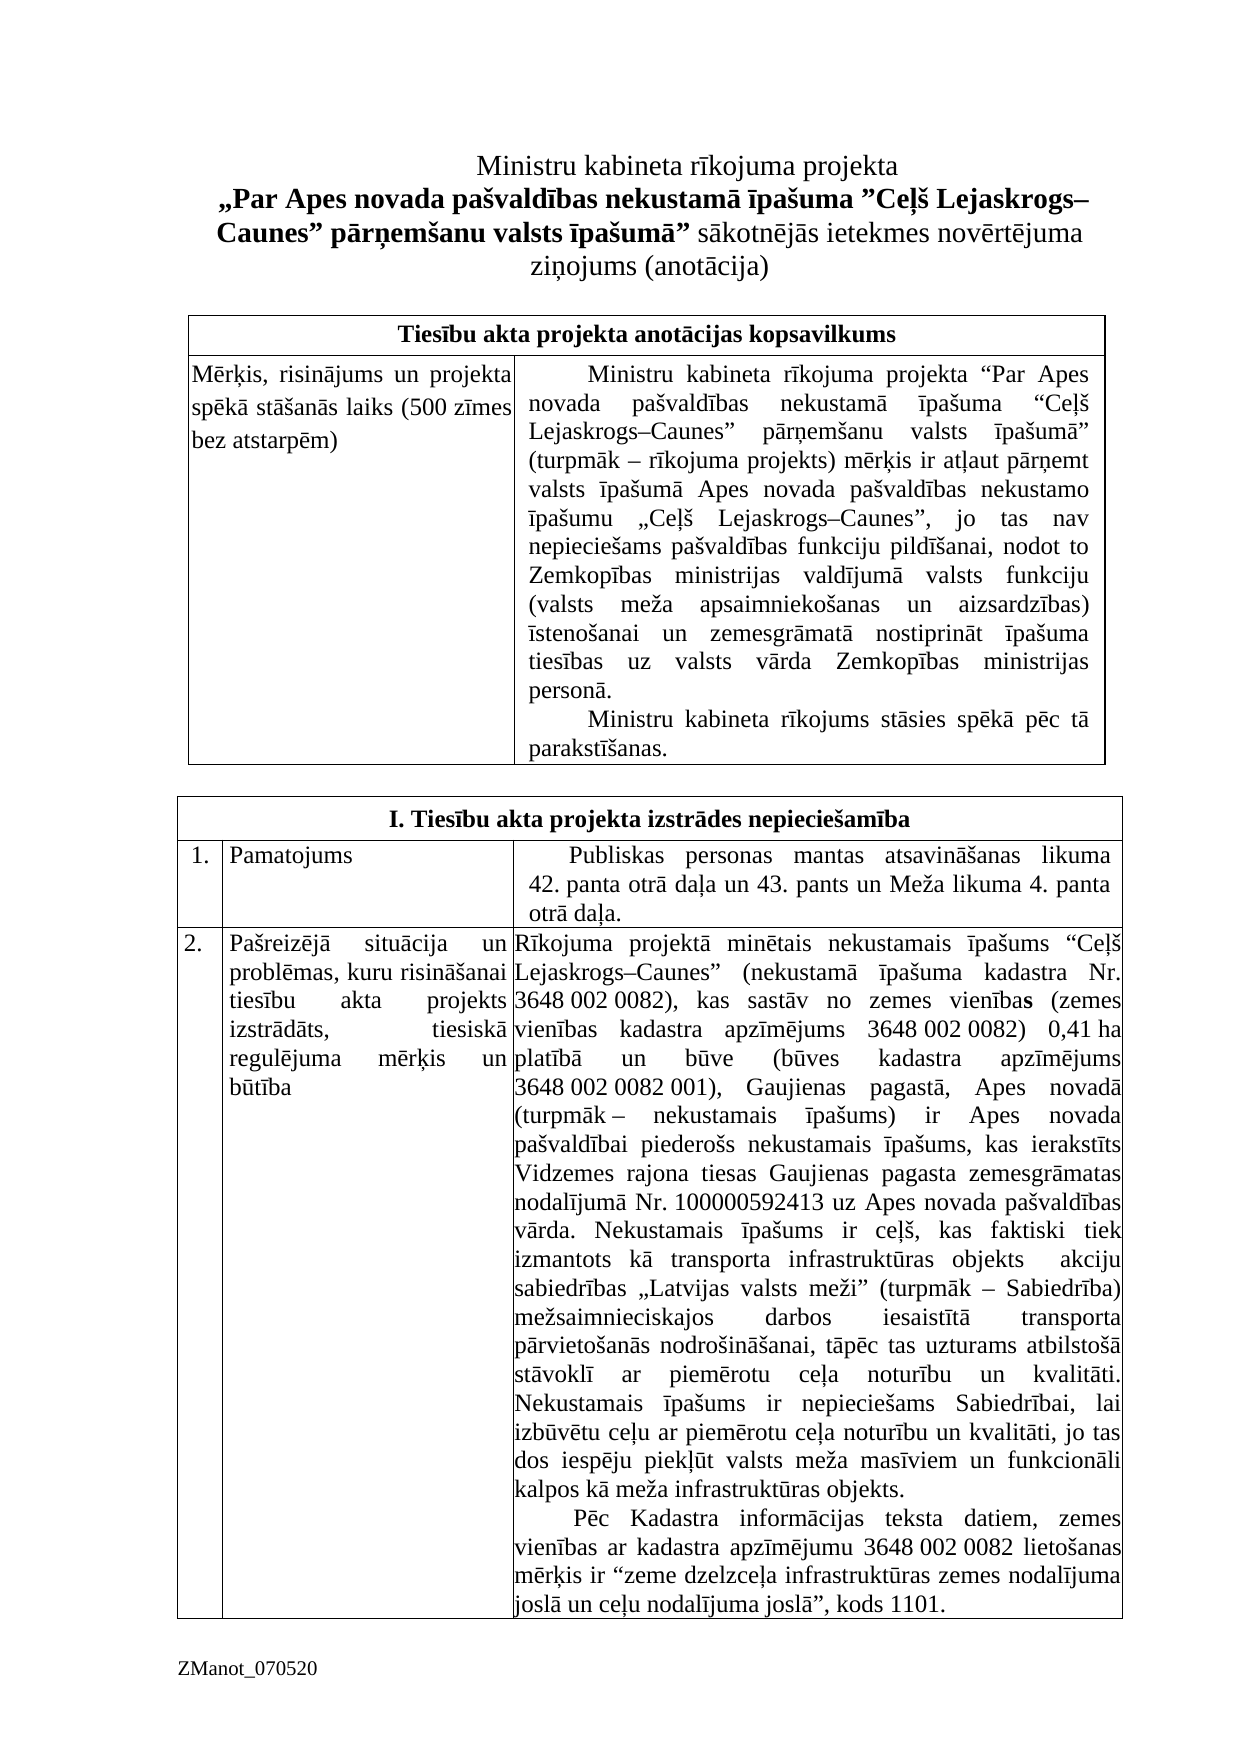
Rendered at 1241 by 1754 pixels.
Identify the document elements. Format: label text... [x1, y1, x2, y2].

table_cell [514, 928, 1122, 1618]
table_cell Pamatojums [223, 841, 513, 927]
table_cell Ministru kabineta rīkojuma projekta “Par Apes novada pašvaldības nekustamā īpašuma “Ceļš Lejaskrogs–Caunes” pārņemšanu valsts īpašumā” (turpmāk – rīkojuma projekts) mērķis ir atļaut pārņemt valsts īpašumā Apes novada pašvaldības nekustamo īpašumu „Ceļš Lejaskrogs–Caunes”, jo tas nav nepieciešams pašvaldības funkciju pildīšanai, nodot to Zemkopības ministrijas valdījumā valsts funkciju (valsts meža apsaimniekošanas un aizsardzības) īstenošanai un zemesgrāmatā nostiprināt īpašuma tiesības uz valsts vārda Zemkopības ministrijas personā. Ministru kabineta rīkojums stāsies spēkā pēc tā parakstīšanas. [515, 356, 1104, 764]
table_header Tiesību akta projekta anotācijas kopsavilkums [189, 316, 1104, 355]
text „Par Apes novada pašvaldības nekustamā īpašuma ”Ceļš Lejaskrogs–Caunes” pārņemšanu valsts īpašumā” sākotnējās ietekmes novērtējuma (anotācija) [177, 181, 1122, 282]
table_header I. Tiesību akta projekta izstrādes nepieciešamība [178, 797, 1122, 839]
table_cell 1. [178, 841, 222, 927]
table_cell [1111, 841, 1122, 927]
table_cell 2. [178, 928, 222, 1618]
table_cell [223, 928, 513, 1618]
table_cell Mērķis, risinājums un projekta spēkā stāšanās laiks (500 zīmes bez atstarpēm) [189, 356, 514, 764]
text Ministru kabineta rīkojuma projekta [177, 148, 1122, 181]
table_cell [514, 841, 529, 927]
